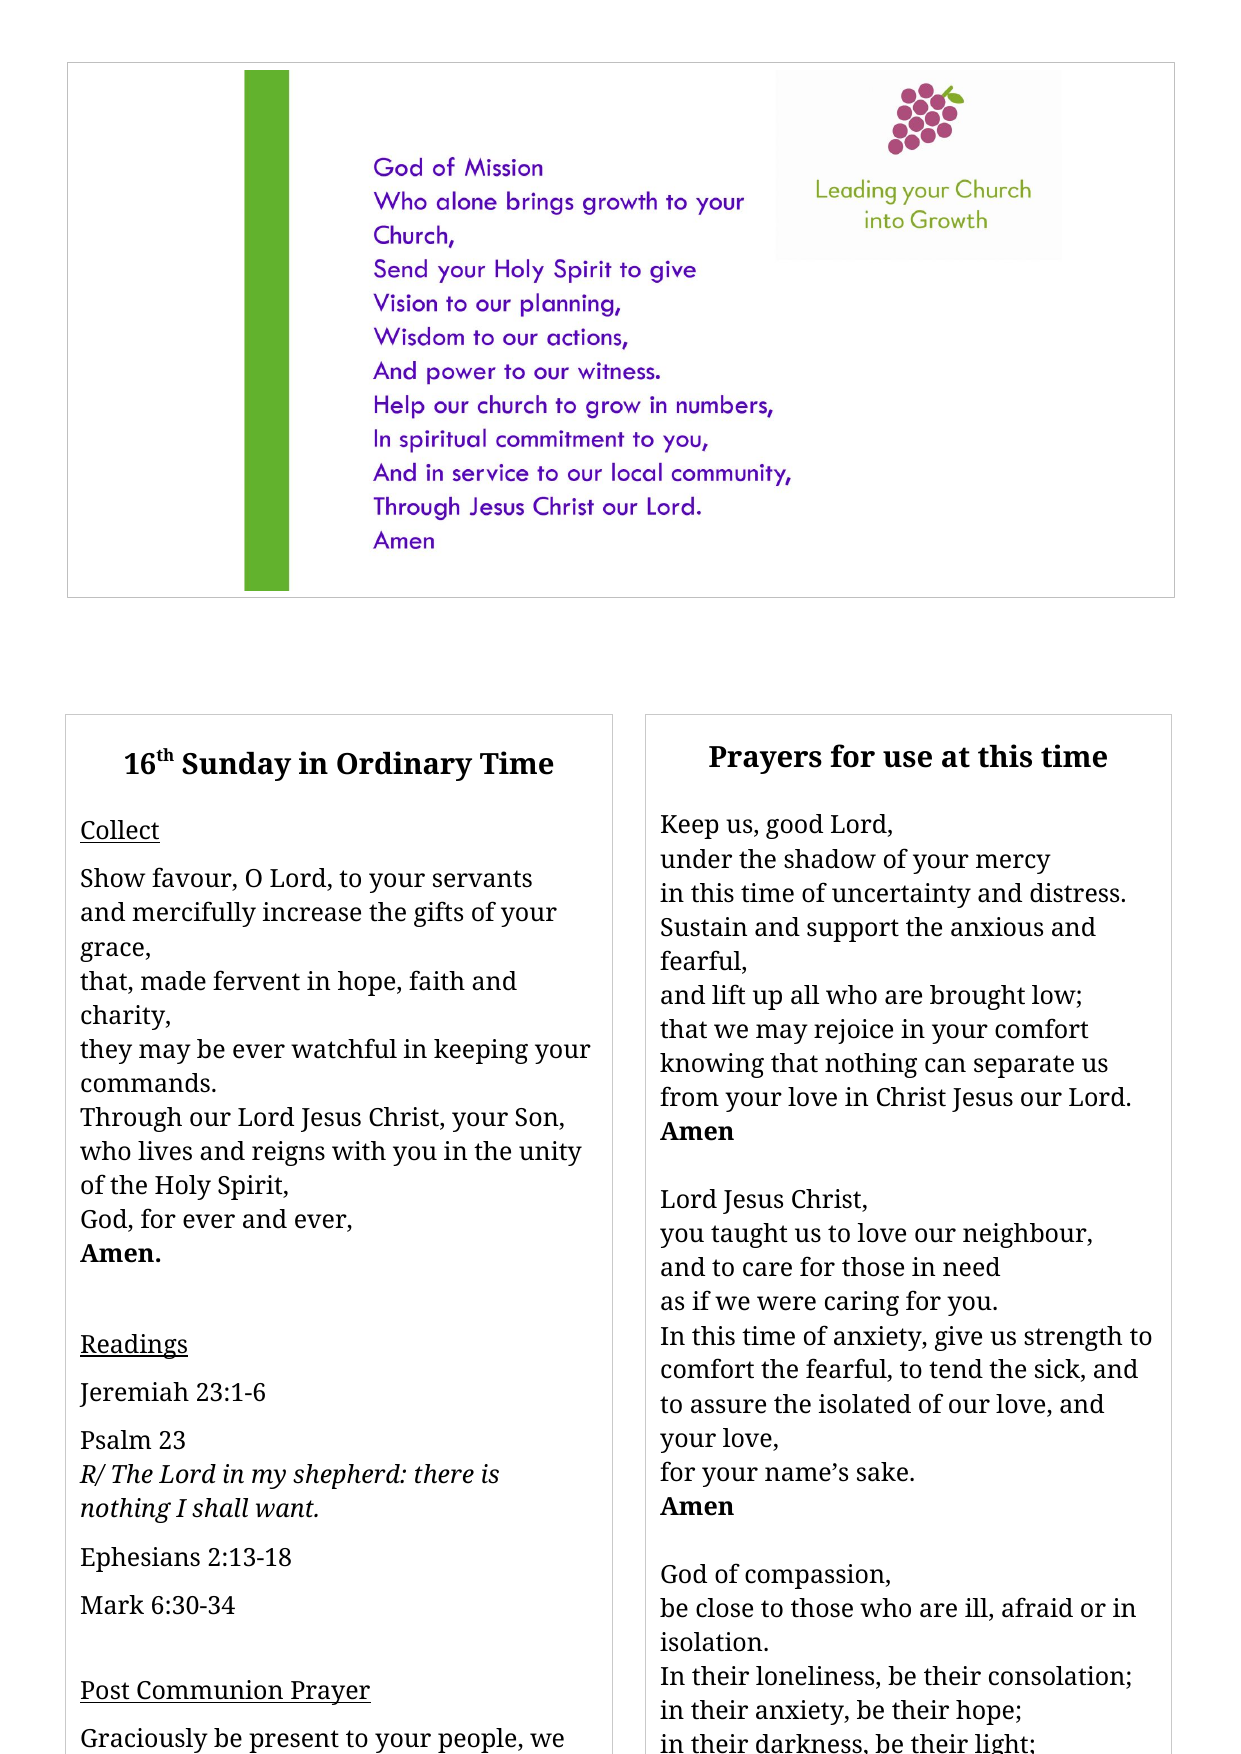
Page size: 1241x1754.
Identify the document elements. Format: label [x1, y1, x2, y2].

picture [180, 70, 1062, 591]
